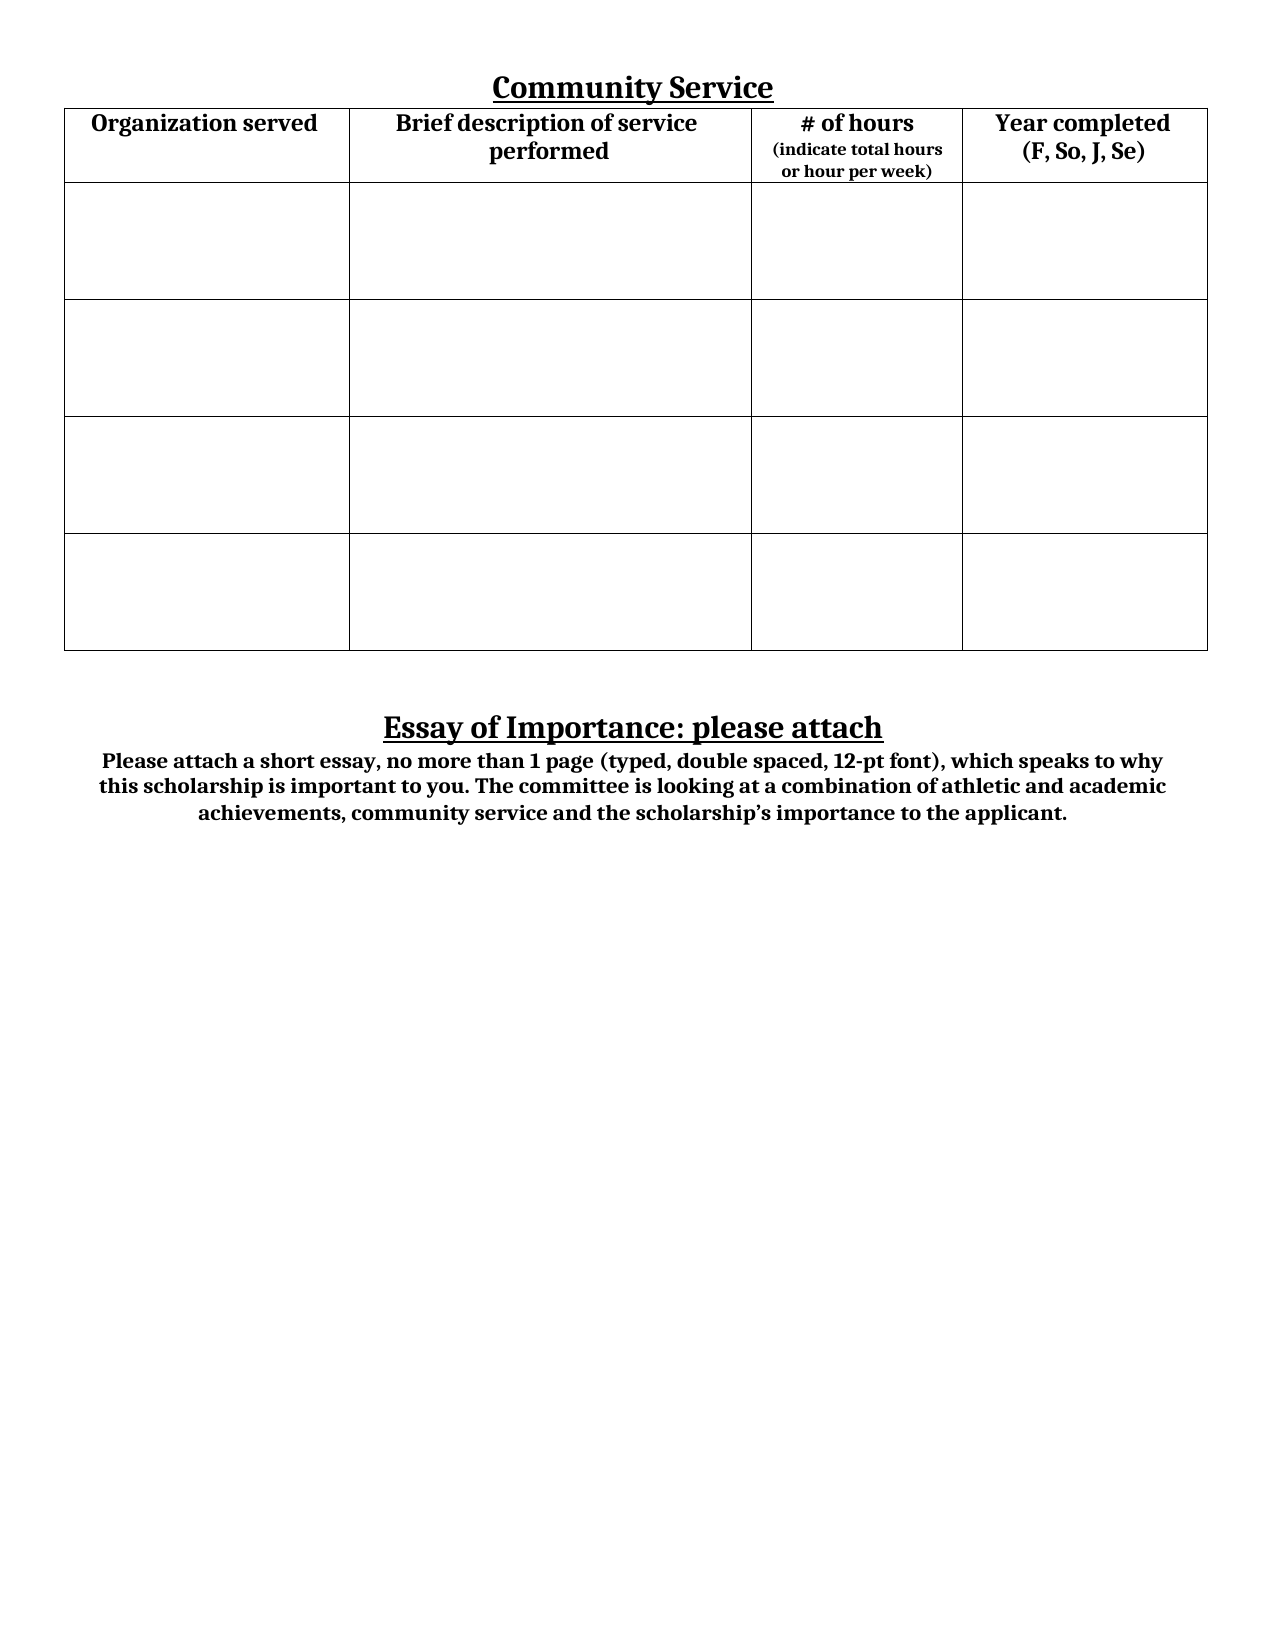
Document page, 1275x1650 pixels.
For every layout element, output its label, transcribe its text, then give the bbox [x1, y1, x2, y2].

text Essay of Importance: please attach [84, 709, 1183, 747]
table_cell [963, 534, 1207, 650]
text Please attach a short essay, no more than 1 page (typed, double spaced, 12-pt font), which speaks to why this scholarship is important to you. The committee is looking at a combination of athletic and academic achievements, community service and the scholarship’s importance to the applicant. [84, 748, 1183, 825]
table_cell [963, 183, 1207, 299]
table_cell [350, 183, 751, 299]
table_cell [65, 183, 349, 299]
table_cell [963, 417, 1207, 533]
table_cell [65, 300, 349, 416]
text Community Service [84, 70, 1183, 107]
table_header Brief description of service performed [350, 109, 751, 182]
table_cell [65, 534, 349, 650]
table_cell [65, 417, 349, 533]
table_cell [752, 534, 962, 650]
table_cell [752, 417, 962, 533]
table_cell [350, 534, 751, 650]
table_header Organization served [65, 109, 349, 182]
table_header Year completed (F, So, J, Se) [963, 109, 1207, 182]
table_cell [350, 300, 751, 416]
table_cell [350, 417, 751, 533]
table_cell [752, 300, 962, 416]
table_header # of hours (indicate total hours or hour per week) [752, 109, 962, 182]
table_cell [963, 300, 1207, 416]
table_cell [752, 183, 962, 299]
